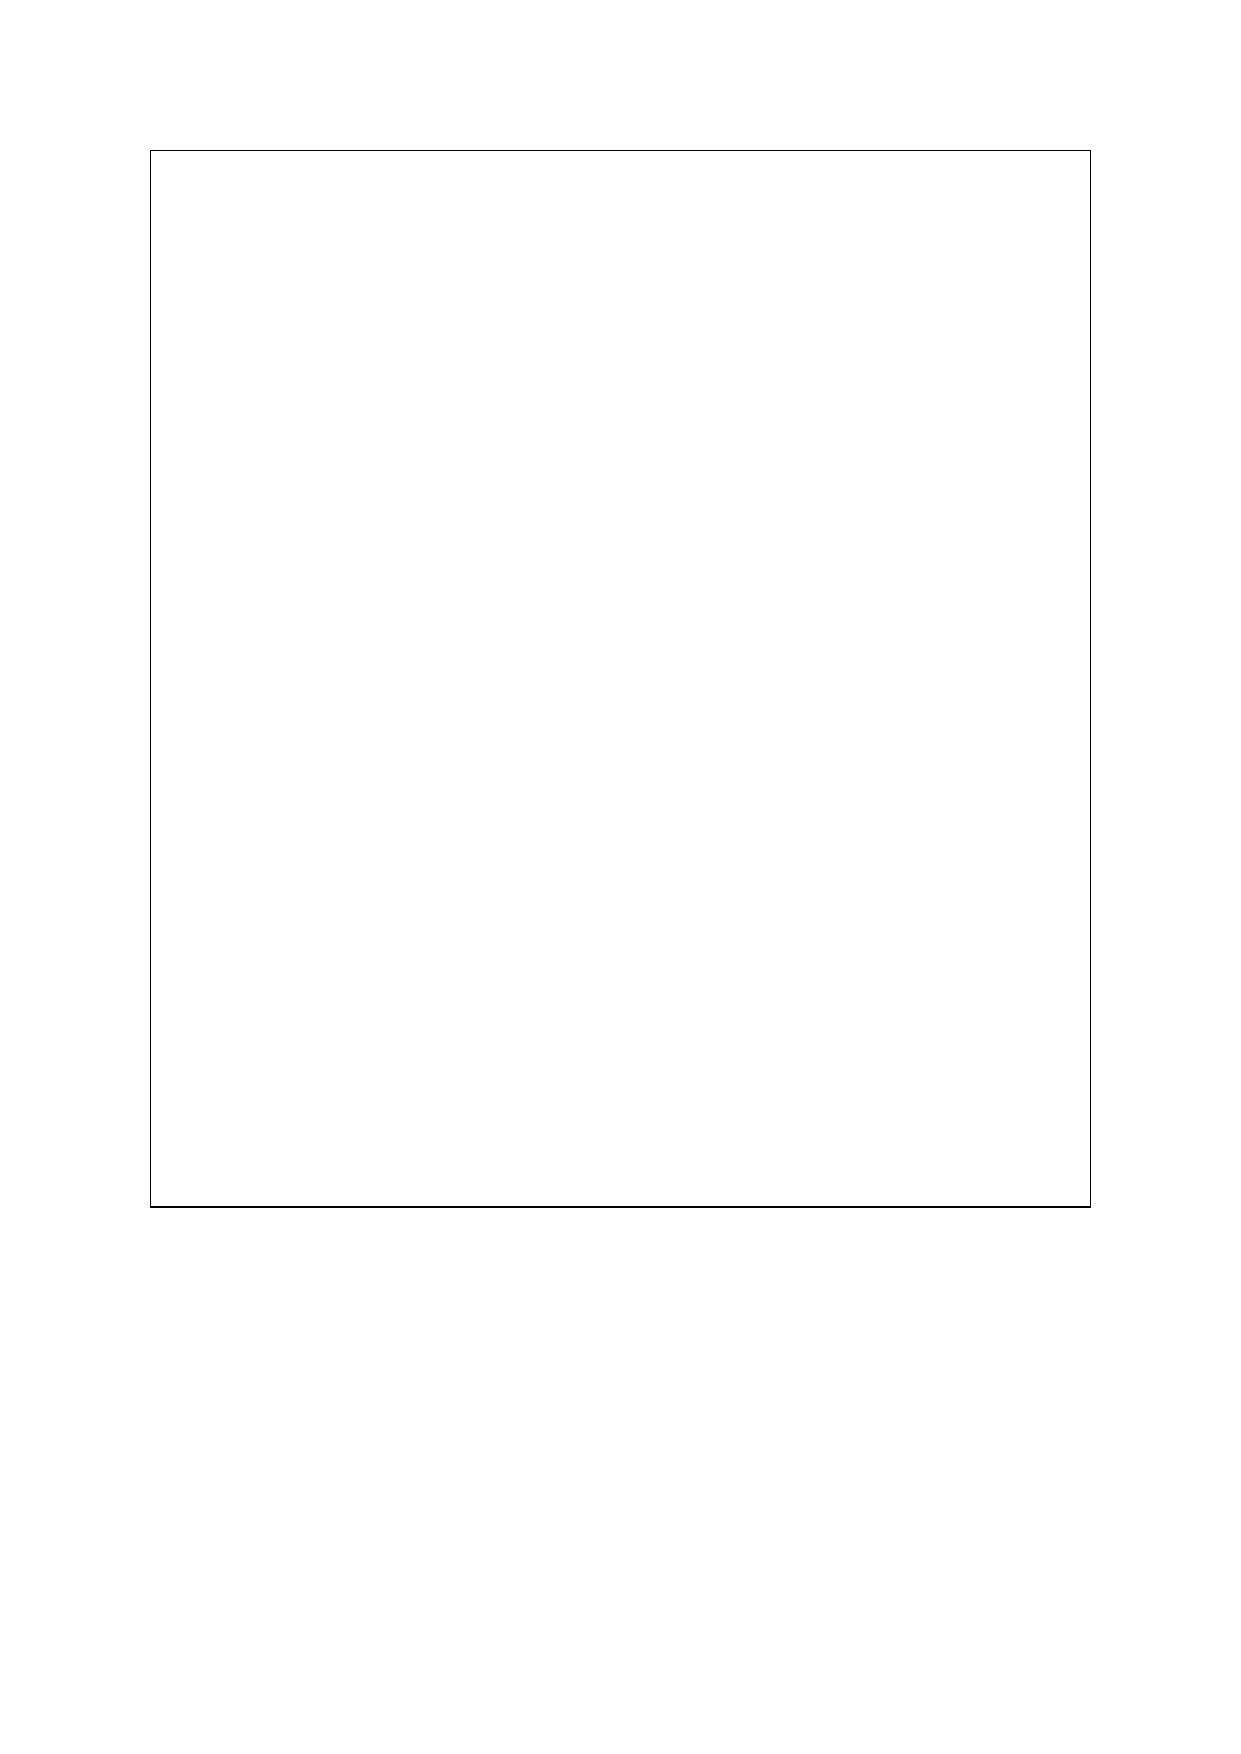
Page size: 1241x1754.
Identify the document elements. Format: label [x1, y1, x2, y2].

table_cell [151, 151, 1090, 1206]
